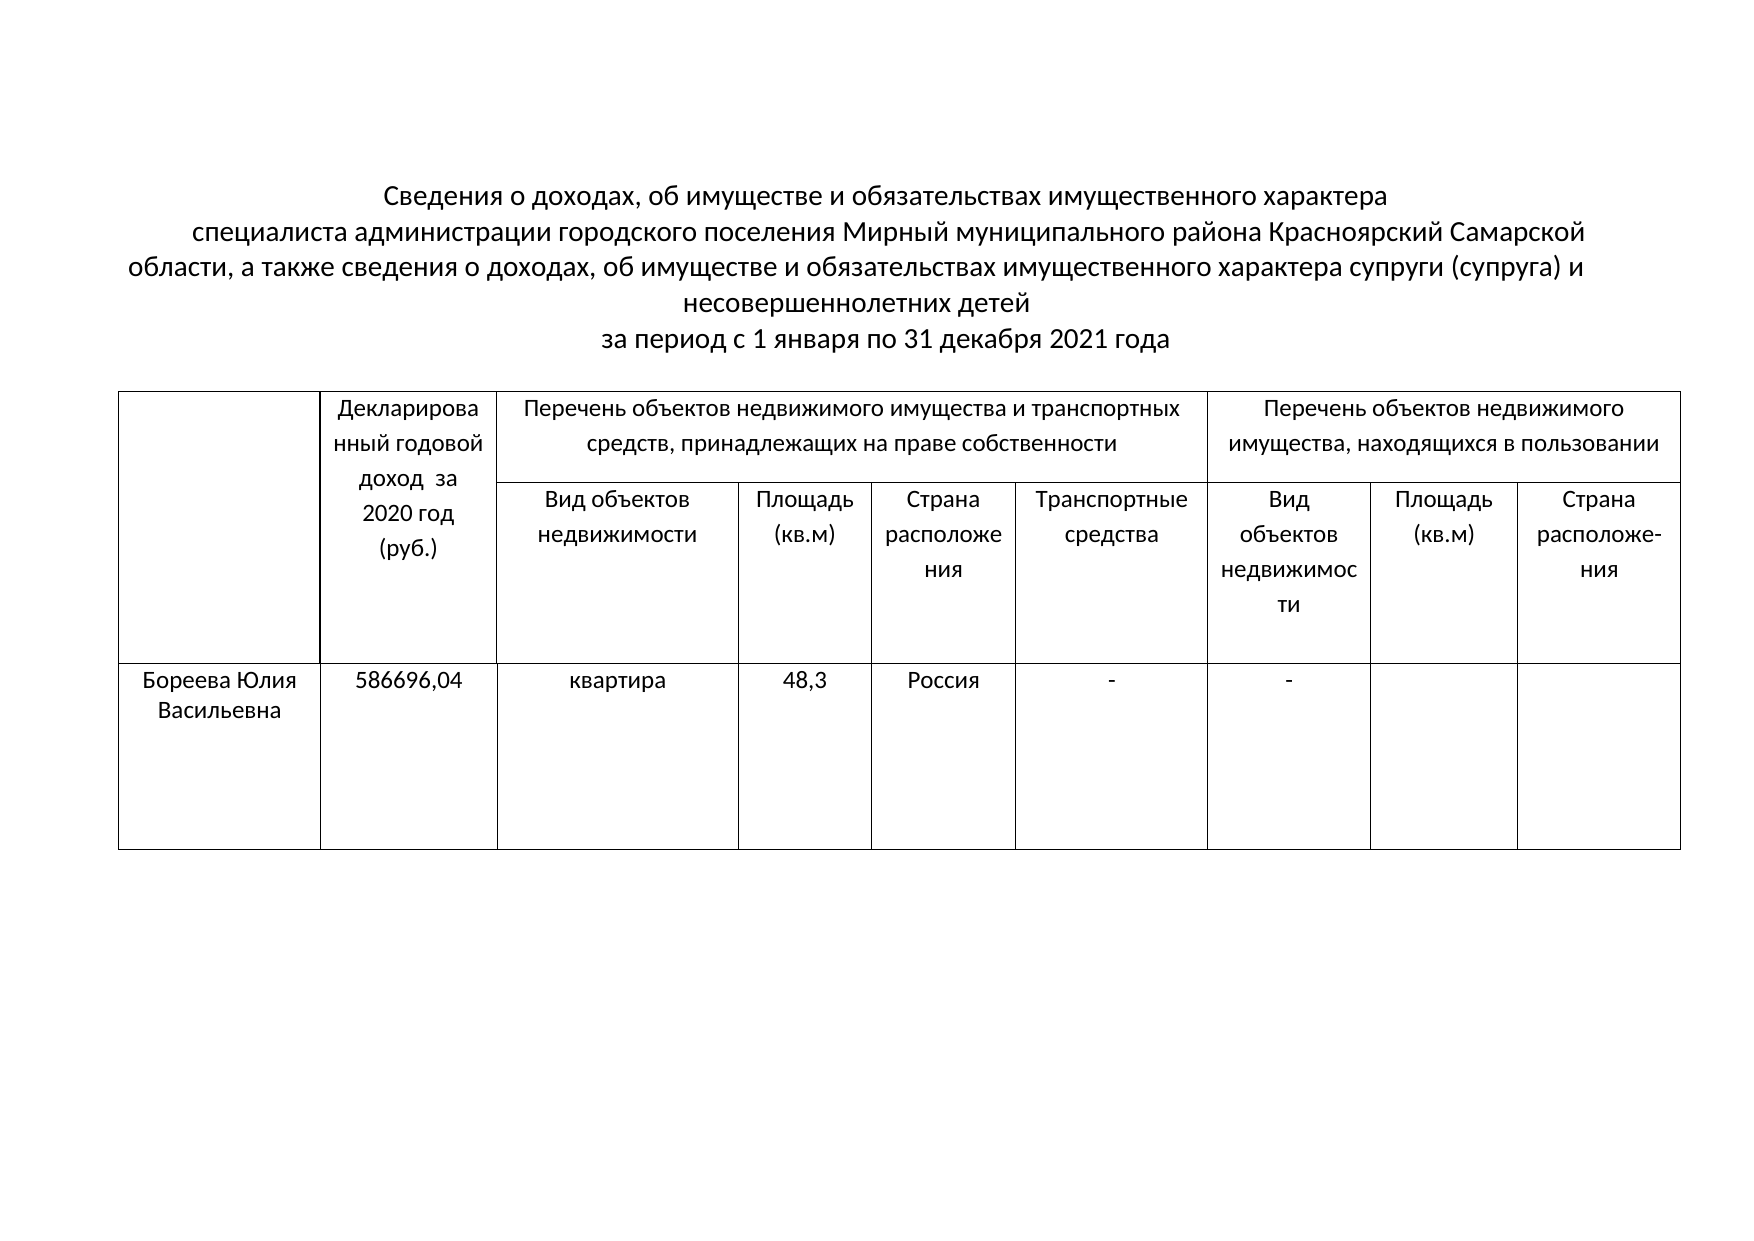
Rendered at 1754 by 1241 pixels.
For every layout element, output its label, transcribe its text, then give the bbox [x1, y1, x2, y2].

table_cell Бореева Юлия Васильевна [119, 664, 320, 849]
table_cell Вид объектов недвижимости [497, 483, 738, 663]
text за период с 1 января по 31 декабря 2021 года [118, 320, 1595, 355]
text специалиста администрации городского поселения Мирный муниципального района Красноярский Самарской области, а также сведения о доходах, об имуществе и обязательствах имущественного характера супруги (супруга) и несовершеннолетних детей [118, 213, 1595, 320]
table_cell Площадь (кв.м) [1371, 483, 1517, 663]
text Сведения о доходах, об имуществе и обязательствах имущественного характера [118, 177, 1595, 213]
table_header Перечень объектов недвижимого имущества, находящихся в пользовании [1208, 392, 1680, 482]
table_header Декларированный годовой доход за 2020 год (руб.) [321, 392, 496, 663]
table_cell [1518, 664, 1680, 849]
table_cell 586696,04 [321, 664, 497, 849]
table_cell Страна расположения [872, 483, 1015, 663]
table_cell - [1016, 664, 1207, 849]
table_cell - [1208, 664, 1370, 849]
table_cell квартира [498, 664, 738, 849]
table_cell 48,3 [739, 664, 871, 849]
table_header Перечень объектов недвижимого имущества и транспортных средств, принадлежащих на праве собственности [497, 392, 1207, 482]
table_cell Россия [872, 664, 1015, 849]
table_cell Площадь (кв.м) [739, 483, 871, 663]
table_cell Транспортные средства [1016, 483, 1207, 663]
table_cell Страна расположе-ния [1518, 483, 1680, 663]
table_cell [1371, 664, 1517, 849]
table_cell Вид объектов недвижимости [1208, 483, 1370, 663]
table_header [119, 392, 319, 663]
